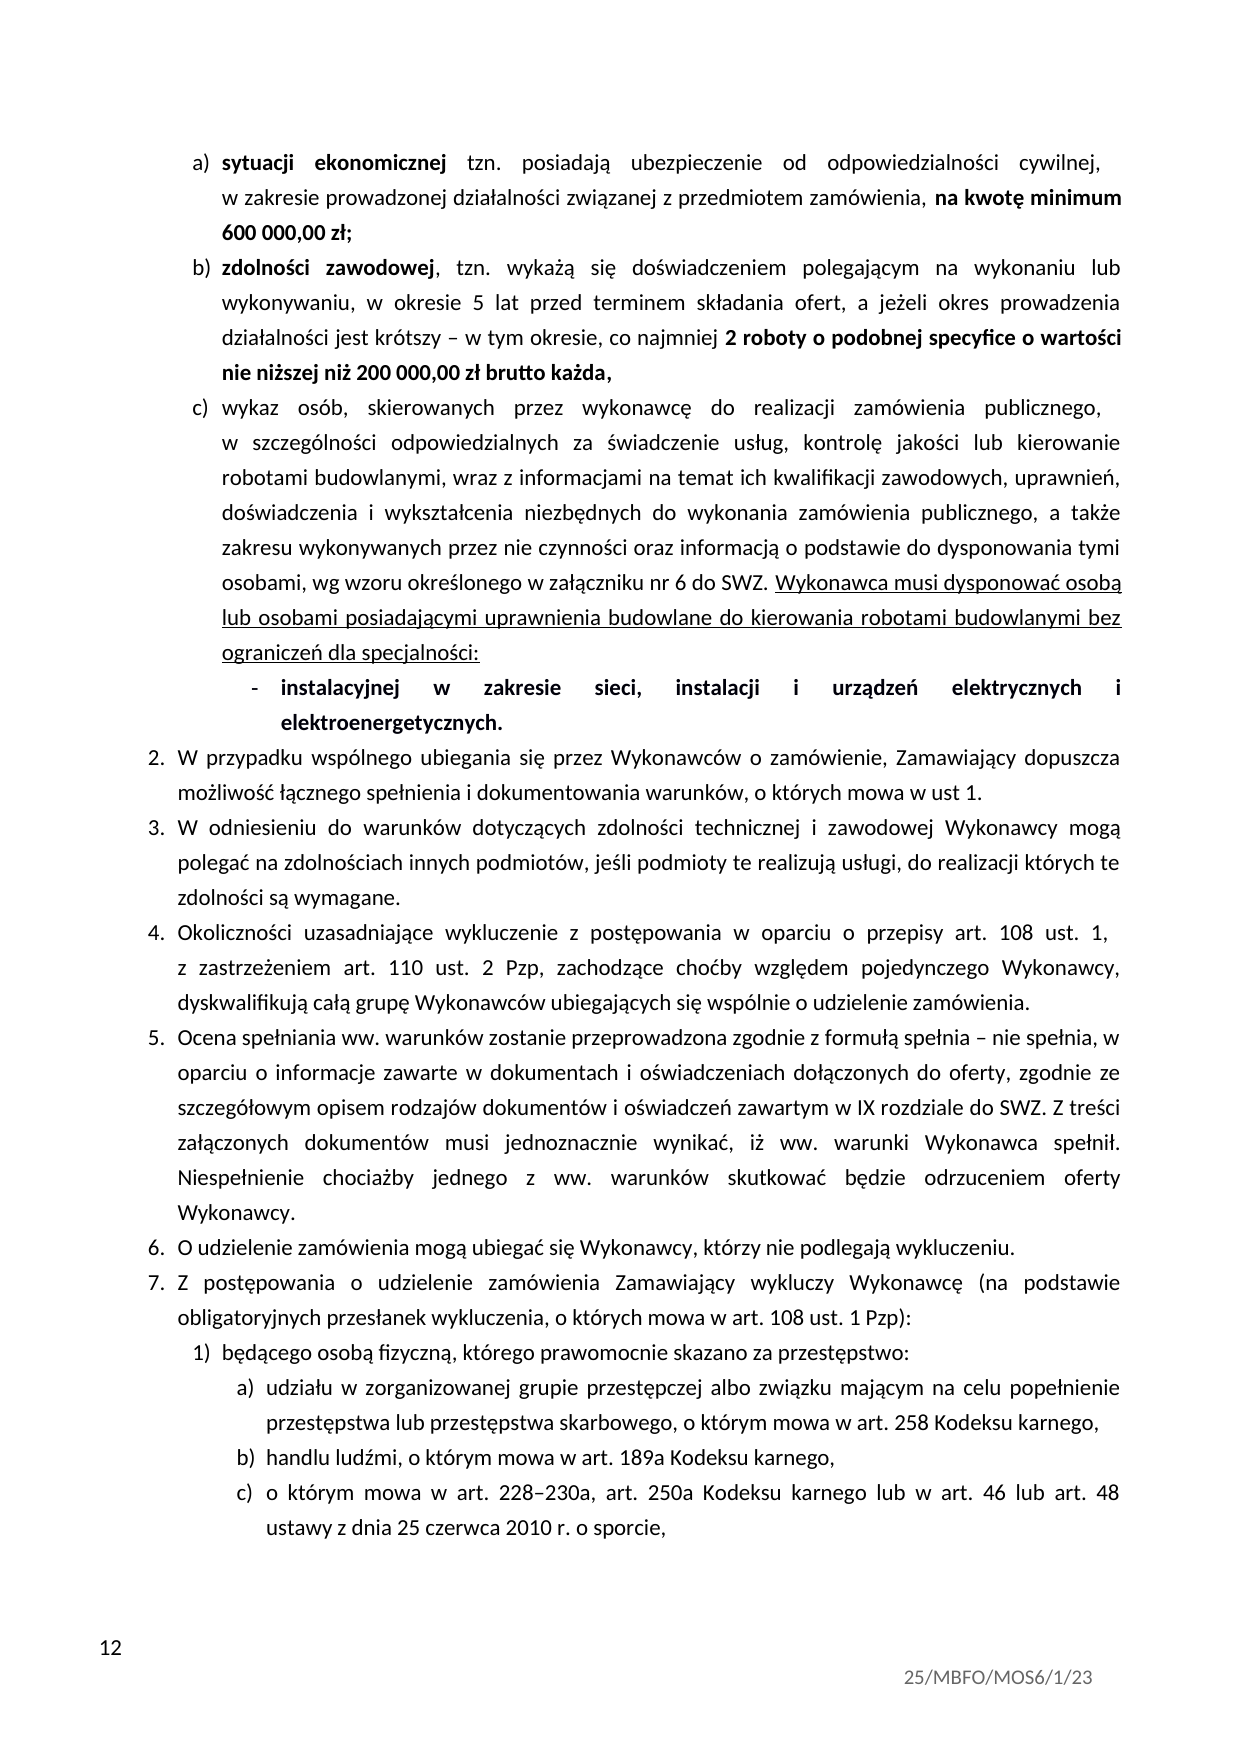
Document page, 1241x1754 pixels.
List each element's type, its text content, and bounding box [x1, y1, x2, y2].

list wykaz osób, skierowanych przez wykonawcę do realizacji zamówienia publicznego, w szczególności odpowiedzialnych za świadczenie usług, kontrolę jakości lub kierowanie robotami budowlanymi, wraz z informacjami na temat ich kwalifikacji zawodowych, uprawnień, doświadczenia i wykształcenia niezbędnych do wykonania zamówienia publicznego, a także zakresu wykonywanych przez nie czynności oraz informacją o podstawie do dysponowania tymi osobami, wg wzoru określonego w załączniku nr 6 do SWZ. Wykonawca musi dysponować osobą lub osobami posiadającymi uprawnienia budowlane do kierowania robotami budowlanymi bez ograniczeń dla specjalności: [192, 393, 1122, 666]
list zdolności zawodowej, tzn. wykażą się doświadczeniem polegającym na wykonaniu lub wykonywaniu, w okresie 5 lat przed terminem składania ofert, a jeżeli okres prowadzenia działalności jest krótszy – w tym okresie, co najmniej 2 roboty o podobnej specyfice o wartości nie niższej niż 200 000,00 zł brutto każda, [192, 253, 1122, 386]
list sytuacji ekonomicznej tzn. posiadają ubezpieczenie od odpowiedzialności cywilnej, w zakresie prowadzonej działalności związanej z przedmiotem zamówienia, na kwotę minimum 600 000,00 zł; [192, 148, 1122, 246]
list handlu ludźmi, o którym mowa w art. 189a Kodeksu karnego, [236, 1443, 1122, 1471]
list W przypadku wspólnego ubiegania się przez Wykonawców o zamówienie, Zamawiający dopuszcza możliwość łącznego spełnienia i dokumentowania warunków, o których mowa w ust 1. [148, 743, 1122, 806]
list instalacyjnej w zakresie sieci, instalacji i urządzeń elektrycznych i elektroenergetycznych. [251, 673, 1122, 736]
list O udzielenie zamówienia mogą ubiegać się Wykonawcy, którzy nie podlegają wykluczeniu. [148, 1233, 1122, 1261]
list Okoliczności uzasadniające wykluczenie z postępowania w oparciu o przepisy art. 108 ust. 1, z zastrzeżeniem art. 110 ust. 2 Pzp, zachodzące choćby względem pojedynczego Wykonawcy, dyskwalifikują całą grupę Wykonawców ubiegających się wspólnie o udzielenie zamówienia. [148, 918, 1122, 1016]
list Ocena spełniania ww. warunków zostanie przeprowadzona zgodnie z formułą spełnia – nie spełnia, w oparciu o informacje zawarte w dokumentach i oświadczeniach dołączonych do oferty, zgodnie ze szczegółowym opisem rodzajów dokumentów i oświadczeń zawartym w IX rozdziale do SWZ. Z treści załączonych dokumentów musi jednoznacznie wynikać, iż ww. warunki Wykonawca spełnił. Niespełnienie chociażby jednego z ww. warunków skutkować będzie odrzuceniem oferty Wykonawcy. [148, 1023, 1122, 1226]
list będącego osobą fizyczną, którego prawomocnie skazano za przestępstwo: [192, 1338, 1122, 1366]
list W odniesieniu do warunków dotyczących zdolności technicznej i zawodowej Wykonawcy mogą polegać na zdolnościach innych podmiotów, jeśli podmioty te realizują usługi, do realizacji których te zdolności są wymagane. [148, 813, 1122, 911]
list o którym mowa w art. 228–230a, art. 250a Kodeksu karnego lub w art. 46 lub art. 48 ustawy z dnia 25 czerwca 2010 r. o sporcie, [236, 1478, 1122, 1541]
list Z postępowania o udzielenie zamówienia Zamawiający wykluczy Wykonawcę (na podstawie obligatoryjnych przesłanek wykluczenia, o których mowa w art. 108 ust. 1 Pzp): [148, 1268, 1122, 1331]
list udziału w zorganizowanej grupie przestępczej albo związku mającym na celu popełnienie przestępstwa lub przestępstwa skarbowego, o którym mowa w art. 258 Kodeksu karnego, [236, 1373, 1122, 1436]
